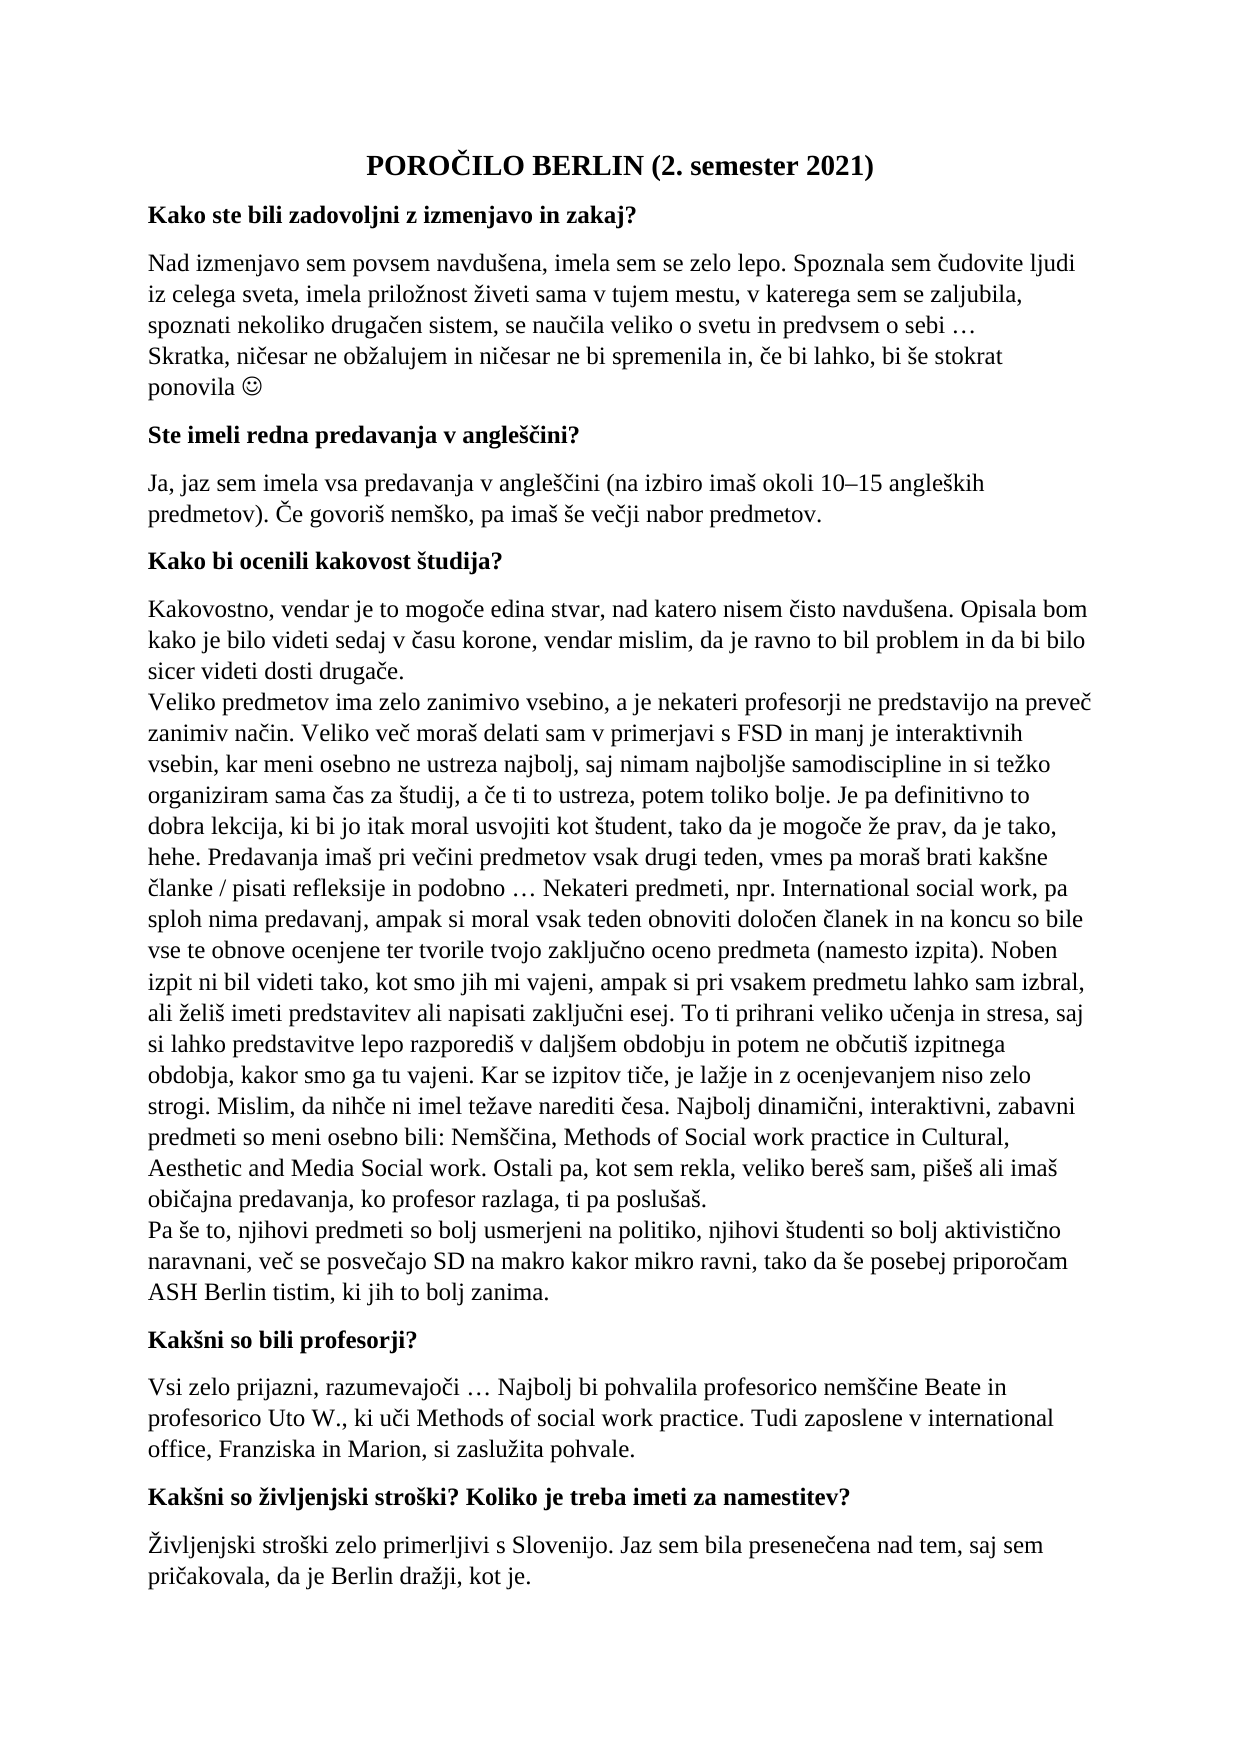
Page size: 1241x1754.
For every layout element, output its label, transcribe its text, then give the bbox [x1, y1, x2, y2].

text Ja, jaz sem imela vsa predavanja v angleščini (na izbiro imaš okoli 10–15 angleških predmetov). Če govoriš nemško, pa imaš še večji nabor predmetov. [148, 468, 1093, 527]
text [148, 1530, 1093, 1590]
text Kako ste bili zadovoljni z izmenjavo in zakaj? [148, 200, 1093, 229]
text Vsi zelo prijazni, razumevajoči … Najbolj bi pohvalila profesorico nemščine Beate in profesorico Uto W., ki uči Methods of social work practice. Tudi zaposlene v international office, Franziska in Marion, si zaslužita pohvale. [148, 1372, 1093, 1463]
text Kakšni so življenjski stroški? Koliko je treba imeti za namestitev? [148, 1482, 1093, 1511]
text Nad izmenjavo sem povsem navdušena, imela sem se zelo lepo. Spoznala sem čudovite ljudi iz celega sveta, imela priložnost živeti sama v tujem mestu, v katerega sem se zaljubila, spoznati nekoliko drugačen sistem, se naučila veliko o svetu in predvsem o sebi … Skratka, ničesar ne obžalujem in ničesar ne bi spremenila in, če bi lahko, bi še stokrat ponovila [148, 248, 1093, 401]
text Kakšni so bili profesorji? [148, 1325, 1093, 1353]
text Kako bi ocenili kakovost študija? [148, 546, 1093, 575]
text Kakovostno, vendar je to mogoče edina stvar, nad katero nisem čisto navdušena. Opisala bom kako je bilo videti sedaj v času korone, vendar mislim, da je ravno to bil problem in da bi bilo sicer videti dosti drugače. Veliko predmetov ima zelo zanimivo vsebino, a je nekateri profesorji ne predstavijo na preveč zanimiv način. Veliko več moraš delati sam v primerjavi s FSD in manj je interaktivnih vsebin, kar meni osebno ne ustreza najbolj, saj nimam najboljše samodiscipline in si težko organiziram sama čas za študij, a če ti to ustreza, potem toliko bolje. Je pa definitivno to dobra lekcija, ki bi jo itak moral usvojiti kot študent, tako da je mogoče že prav, da je tako, hehe. Predavanja imaš pri večini predmetov vsak drugi teden, vmes pa moraš brati kakšne članke / pisati refleksije in podobno … Nekateri predmeti, npr. International social work, pa sploh nima predavanj, ampak si moral vsak teden obnoviti določen članek in na koncu so bile vse te obnove ocenjene ter tvorile tvojo zaključno oceno predmeta (namesto izpita). Noben izpit ni bil videti tako, kot smo jih mi vajeni, ampak si pri vsakem predmetu lahko sam izbral, ali želiš imeti predstavitev ali napisati zaključni esej. To ti prihrani veliko učenja in stresa, saj si lahko predstavitve lepo razporediš v daljšem obdobju in potem ne občutiš izpitnega obdobja, kakor smo ga tu vajeni. Kar se izpitov tiče, je lažje in z ocenjevanjem niso zelo strogi. Mislim, da nihče ni imel težave narediti česa. Najbolj dinamični, interaktivni, zabavni predmeti so meni osebno bili: Nemščina, Methods of Social work practice in Cultural, Aesthetic and Media Social work. Ostali pa, kot sem rekla, veliko bereš sam, pišeš ali imaš običajna predavanja, ko profesor razlaga, ti pa poslušaš. Pa še to, njihovi predmeti so bolj usmerjeni na politiko, njihovi študenti so bolj aktivistično naravnani, več se posvečajo SD na makro kakor mikro ravni, tako da še posebej priporočam ASH Berlin tistim, ki jih to bolj zanima. [148, 594, 1093, 1306]
text POROČILO BERLIN (2. semester 2021) [148, 148, 1093, 181]
text Ste imeli redna predavanja v angleščini? [148, 420, 1093, 449]
